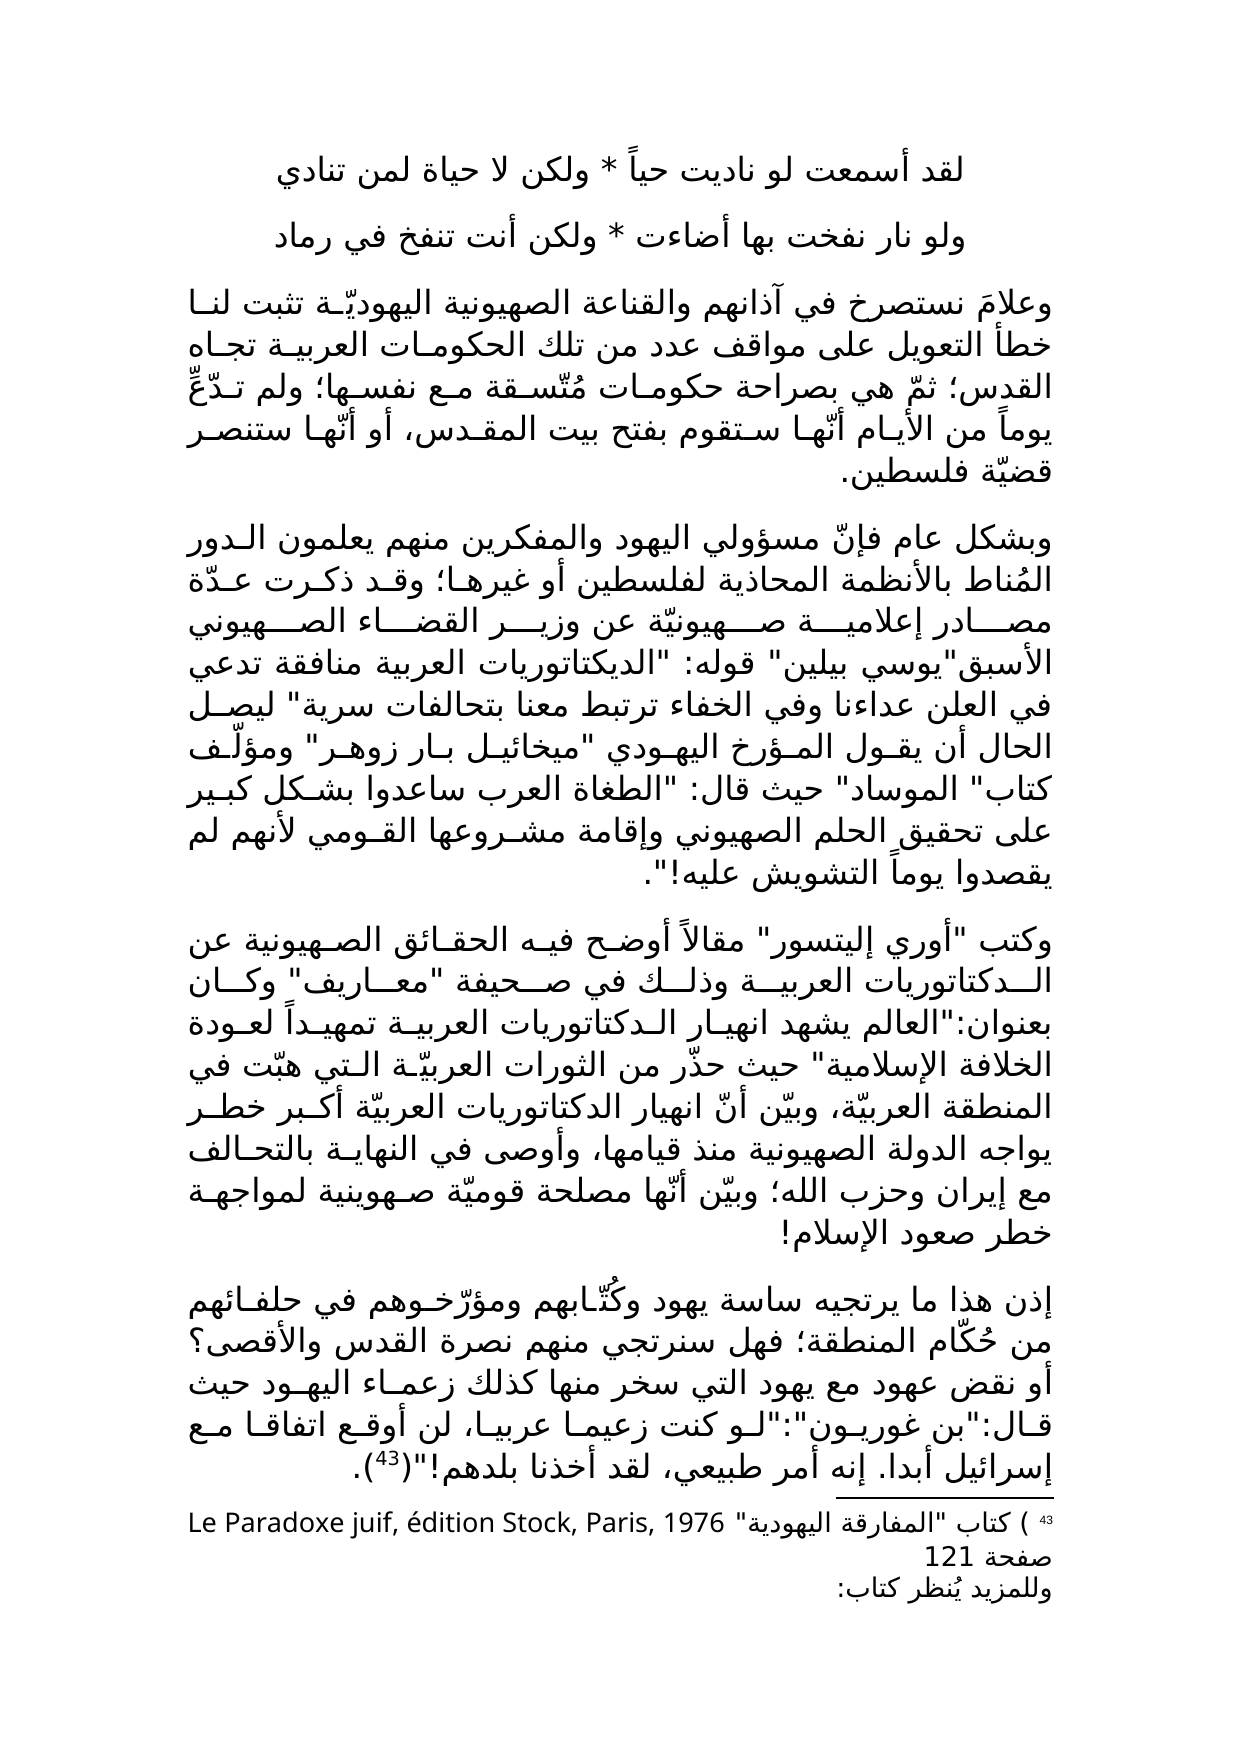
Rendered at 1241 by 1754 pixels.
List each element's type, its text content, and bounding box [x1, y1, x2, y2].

text ولو نار نفخت بها أضاءت * ولكن أنت تنفخ في رماد [187, 217, 1053, 256]
text لقد أسمعت لو ناديت حياً * ولكن لا حياة لمن تنادي [187, 150, 1053, 189]
text وبشكل عام فإنّ مسؤولي اليهود والمفكرين منهم يعلمون الدور المُناط بالأنظمة المحاذية لفلسطين أو غيرها؛ وقد ذكرت عدّة مصادر إعلامية صهيونيّة عن وزير القضاء الصهيوني الأسبق"يوسي بيلين" قوله: "الديكتاتوريات العربية منافقة تدعي في العلن عداءنا وفي الخفاء ترتبط معنا بتحالفات سرية" ليصل الحال أن يقول المؤرخ اليهودي "ميخائيل بار زوهر" ومؤلّف كتاب" الموساد" حيث قال: "الطغاة العرب ساعدوا بشكل كبير على تحقيق الحلم الصهيوني وإقامة مشروعها القومي لأنهم لم يقصدوا يوماً التشويش عليه!". [187, 518, 1053, 892]
text إذن هذا ما يرتجيه ساسة يهود وكُتّابهم ومؤرّخوهم في حلفائهم من حُكّام المنطقة؛ فهل سنرتجي منهم نصرة القدس والأقصى؟ أو نقض عهود مع يهود التي سخر منها كذلك زعماء اليهود حيث قال:"بن غوريون":"لو كنت زعيما عربيا، لن أوقع اتفاقا مع إسرائيل أبدا. إنه أمر طبيعي، لقد أخذنا بلدهم!"(). [187, 1280, 1053, 1486]
text وكتب "أوري إليتسور" مقالاً أوضح فيه الحقائق الصهيونية عن الدكتاتوريات العربية وذلك في صحيفة "معاريف" وكان بعنوان:"العالم يشهد انهيار الدكتاتوريات العربية تمهيداً لعودة الخلافة الإسلامية" حيث حذّر من الثورات العربيّة التي هبّت في المنطقة العربيّة، وبيّن أنّ انهيار الدكتاتوريات العربيّة أكبر خطر يواجه الدولة الصهيونية منذ قيامها، وأوصى في النهاية بالتحالف مع إيران وحزب الله؛ وبيّن أنّها مصلحة قوميّة صهوينية لمواجهة خطر صعود الإسلام! [187, 920, 1053, 1252]
text وعلامَ نستصرخ في آذانهم والقناعة الصهيونية اليهوديّة تثبت لنا خطأ التعويل على مواقف عدد من تلك الحكومات العربية تجاه القدس؛ ثمّ هي بصراحة حكومات مُتّسقة مع نفسها؛ ولم تدّعِّ يوماً من الأيام أنّها ستقوم بفتح بيت المقدس، أو أنّها ستنصر قضيّة فلسطين. [187, 284, 1053, 490]
